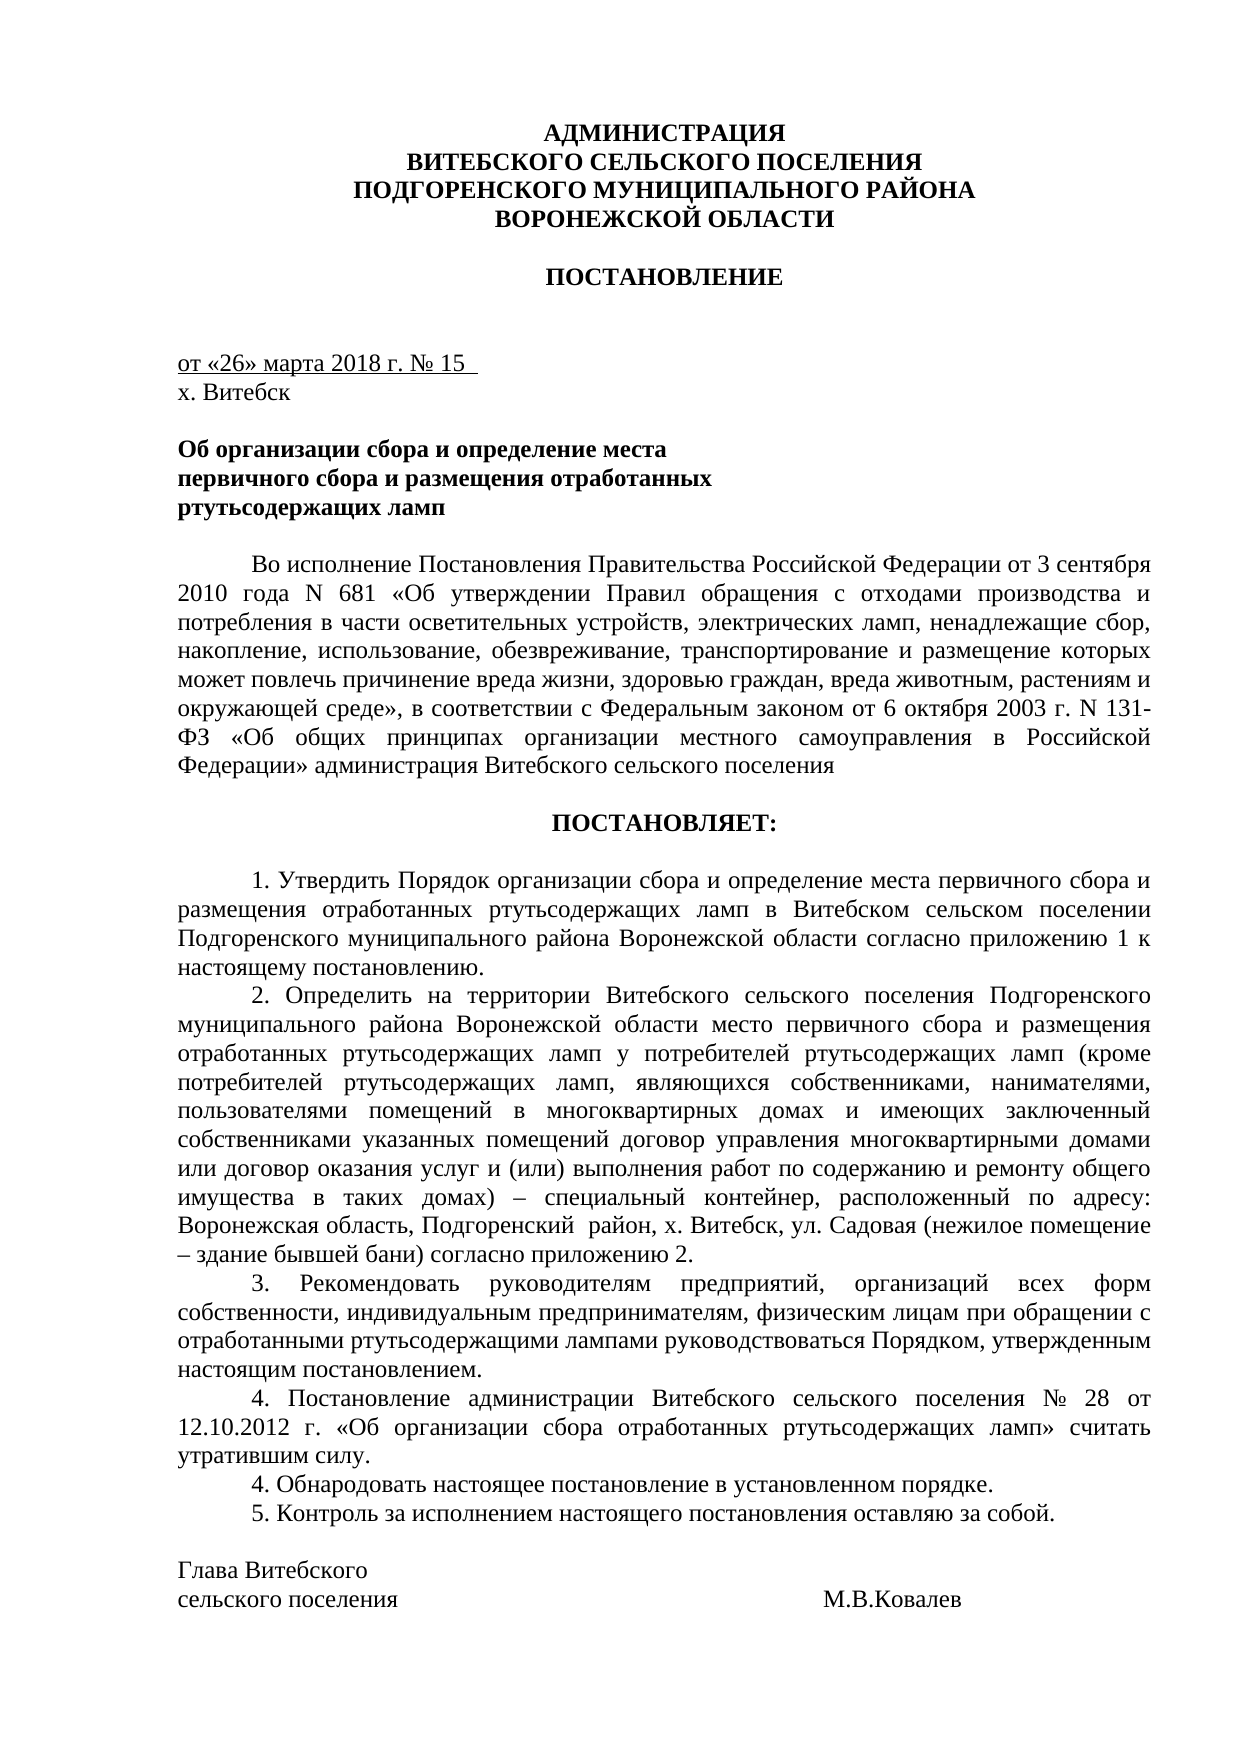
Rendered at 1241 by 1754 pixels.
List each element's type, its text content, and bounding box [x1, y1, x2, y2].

text 4. Обнародовать настоящее постановление в установленном порядке. [177, 1469, 1152, 1498]
text ПОСТАНОВЛЕНИЕ [177, 262, 1152, 291]
text 1. Утвердить Порядок организации сбора и определение места первичного сбора и размещения отработанных ртутьсодержащих ламп в Витебском сельском поселении Подгоренского муниципального района Воронежской области согласно приложению 1 к настоящему постановлению. [177, 866, 1152, 981]
text 2. Определить на территории Витебского сельского поселения Подгоренского муниципального района Воронежской области место первичного сбора и размещения отработанных ртутьсодержащих ламп у потребителей ртутьсодержащих ламп (кроме потребителей ртутьсодержащих ламп, являющихся собственниками, нанимателями, пользователями помещений в многоквартирных домах и имеющих заключенный собственниками указанных помещений договор управления многоквартирными домами или договор оказания услуг и (или) выполнения работ по содержанию и ремонту общего имущества в таких домах) – специальный контейнер, расположенный по адресу: Воронежская область, Подгоренский район, х. Витебск, ул. Садовая (нежилое помещение – здание бывшей бани) согласно приложению 2. [177, 981, 1152, 1268]
text сельского поселения М.В.Ковалев [177, 1584, 1152, 1613]
text х. Витебск [177, 377, 1152, 406]
text 4. Постановление администрации Витебского сельского поселения № 28 от 12.10.2012 г. «Об организации сбора отработанных ртутьсодержащих ламп» считать утратившим силу. [177, 1383, 1152, 1469]
text 3. Рекомендовать руководителям предприятий, организаций всех форм собственности, индивидуальным предпринимателям, физическим лицам при обращении с отработанными ртутьсодержащими лампами руководствоваться Порядком, утвержденным настоящим постановлением. [177, 1268, 1152, 1383]
text Глава Витебского [177, 1556, 1152, 1584]
text первичного сбора и размещения отработанных [177, 463, 1152, 492]
text АДМИНИСТРАЦИЯ [177, 118, 1152, 147]
text Во исполнение Постановления Правительства Российской Федерации от 3 сентября 2010 года N 681 «Об утверждении Правил обращения с отходами производства и потребления в части осветительных устройств, электрических ламп, ненадлежащие сбор, накопление, использование, обезвреживание, транспортирование и размещение которых может повлечь причинение вреда жизни, здоровью граждан, вреда животным, растениям и окружающей среде», в соответствии с Федеральным законом от 6 октября 2003 г. N 131-ФЗ «Об общих принципах организации местного самоуправления в Российской Федерации» администрация Витебского сельского поселения [177, 549, 1152, 779]
text Об организации сбора и определение места [177, 434, 1152, 463]
text ВОРОНЕЖСКОЙ ОБЛАСТИ [177, 204, 1152, 233]
text ВИТЕБСКОГО СЕЛЬСКОГО ПОСЕЛЕНИЯ [177, 147, 1152, 176]
text ПОДГОРЕНСКОГО МУНИЦИПАЛЬНОГО РАЙОНА [177, 176, 1152, 204]
text 5. Контроль за исполнением настоящего постановления оставляю за собой. [177, 1498, 1152, 1527]
text ПОСТАНОВЛЯЕТ: [177, 808, 1152, 837]
text ртутьсодержащих ламп [177, 492, 1152, 521]
text от «26» марта 2018 г. № 15 [177, 348, 1152, 377]
